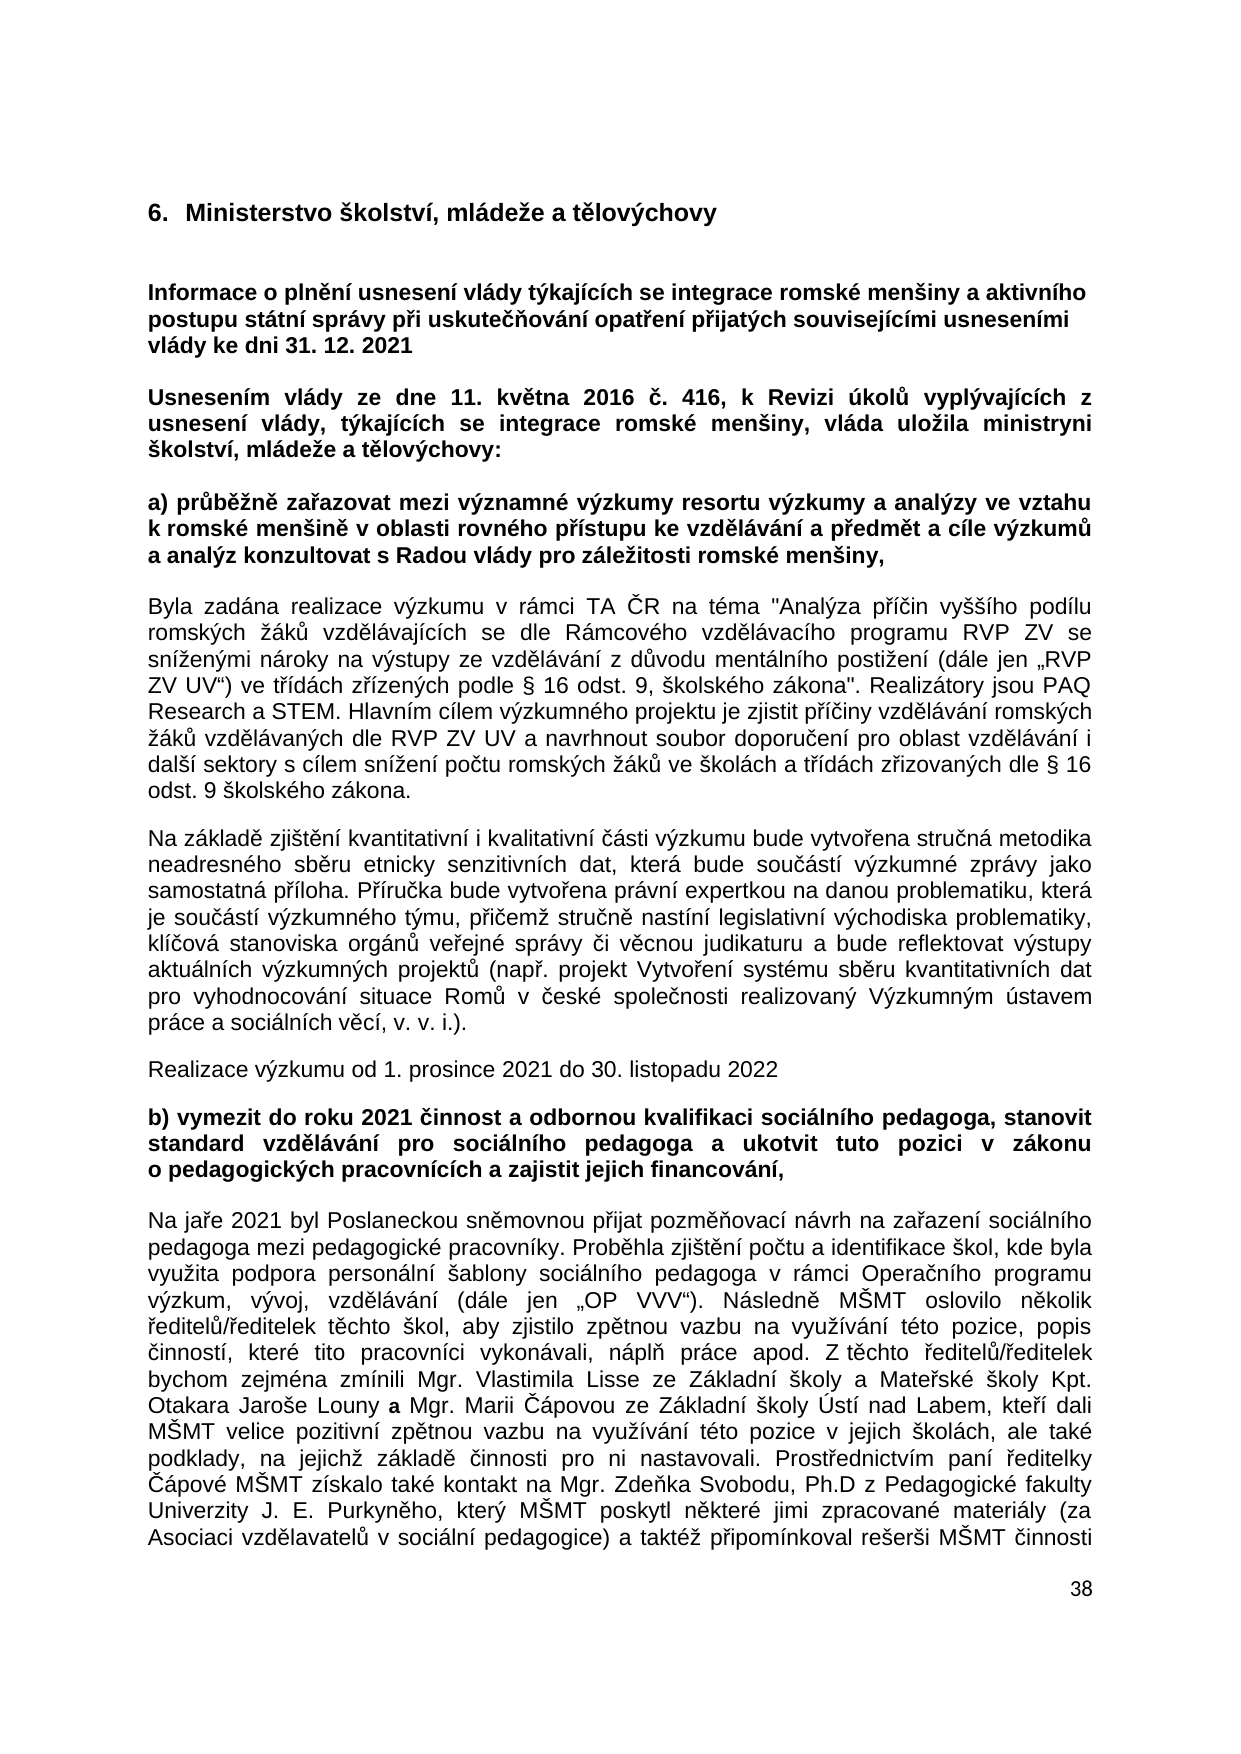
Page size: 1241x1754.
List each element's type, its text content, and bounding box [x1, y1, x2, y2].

text Na základě zjištění kvantitativní i kvalitativní části výzkumu bude vytvořena stručná metodika neadresného sběru etnicky senzitivních dat, která bude součástí výzkumné zprávy jako samostatná příloha. Příručka bude vytvořena právní expertkou na danou problematiku, která je součástí výzkumného týmu, přičemž stručně nastíní legislativní východiska problematiky, klíčová stanoviska orgánů veřejné správy či věcnou judikaturu a bude reflektovat výstupy aktuálních výzkumných projektů (např. projekt Vytvoření systému sběru kvantitativních dat pro vyhodnocování situace Romů v české společnosti realizovaný Výzkumným ústavem práce a sociálních věcí, v. v. i.). [148, 824, 1093, 1035]
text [148, 1207, 1093, 1550]
text a) průběžně zařazovat mezi významné výzkumy resortu výzkumy a analýzy ve vztahu k romské menšině v oblasti rovného přístupu ke vzdělávání a předmět a cíle výzkumů a analýz konzultovat s Radou vlády pro záležitosti romské menšiny, [148, 489, 1093, 568]
subtitle Ministerstvo školství, mládeže a tělovýchovy [148, 198, 1093, 226]
text Byla zadána realizace výzkumu v rámci TA ČR na téma "Analýza příčin vyššího podílu romských žáků vzdělávajících se dle Rámcového vzdělávacího programu RVP ZV se sníženými nároky na výstupy ze vzdělávání z důvodu mentálního postižení (dále jen „RVP ZV UV“) ve třídách zřízených podle § 16 odst. 9, školského zákona". Realizátory jsou PAQ Research a STEM. Hlavním cílem výzkumného projektu je zjistit příčiny vzdělávání romských žáků vzdělávaných dle RVP ZV UV a navrhnout soubor doporučení pro oblast vzdělávání i další sektory s cílem snížení počtu romských žáků ve školách a třídách zřizovaných dle § 16 odst. 9 školského zákona. [148, 593, 1093, 804]
text Usnesením vlády ze dne 11. května 2016 č. 416, k Revizi úkolů vyplývajících z usnesení vlády, týkajících se integrace romské menšiny, vláda uložila ministryni školství, mládeže a tělovýchovy: [148, 383, 1093, 462]
text Informace o plnění usnesení vlády týkajících se integrace romské menšiny a aktivního postupu státní správy při uskutečňování opatření přijatých souvisejícími usneseními vlády ke dni 31. 12. 2021 [148, 279, 1093, 358]
text b) vymezit do roku 2021 činnost a odbornou kvalifikaci sociálního pedagoga, stanovit standard vzdělávání pro sociálního pedagoga a ukotvit tuto pozici v zákonu o pedagogických pracovnících a zajistit jejich financování, [148, 1103, 1093, 1182]
text Realizace výzkumu od 1. prosince 2021 do 30. listopadu 2022 [148, 1056, 1093, 1083]
